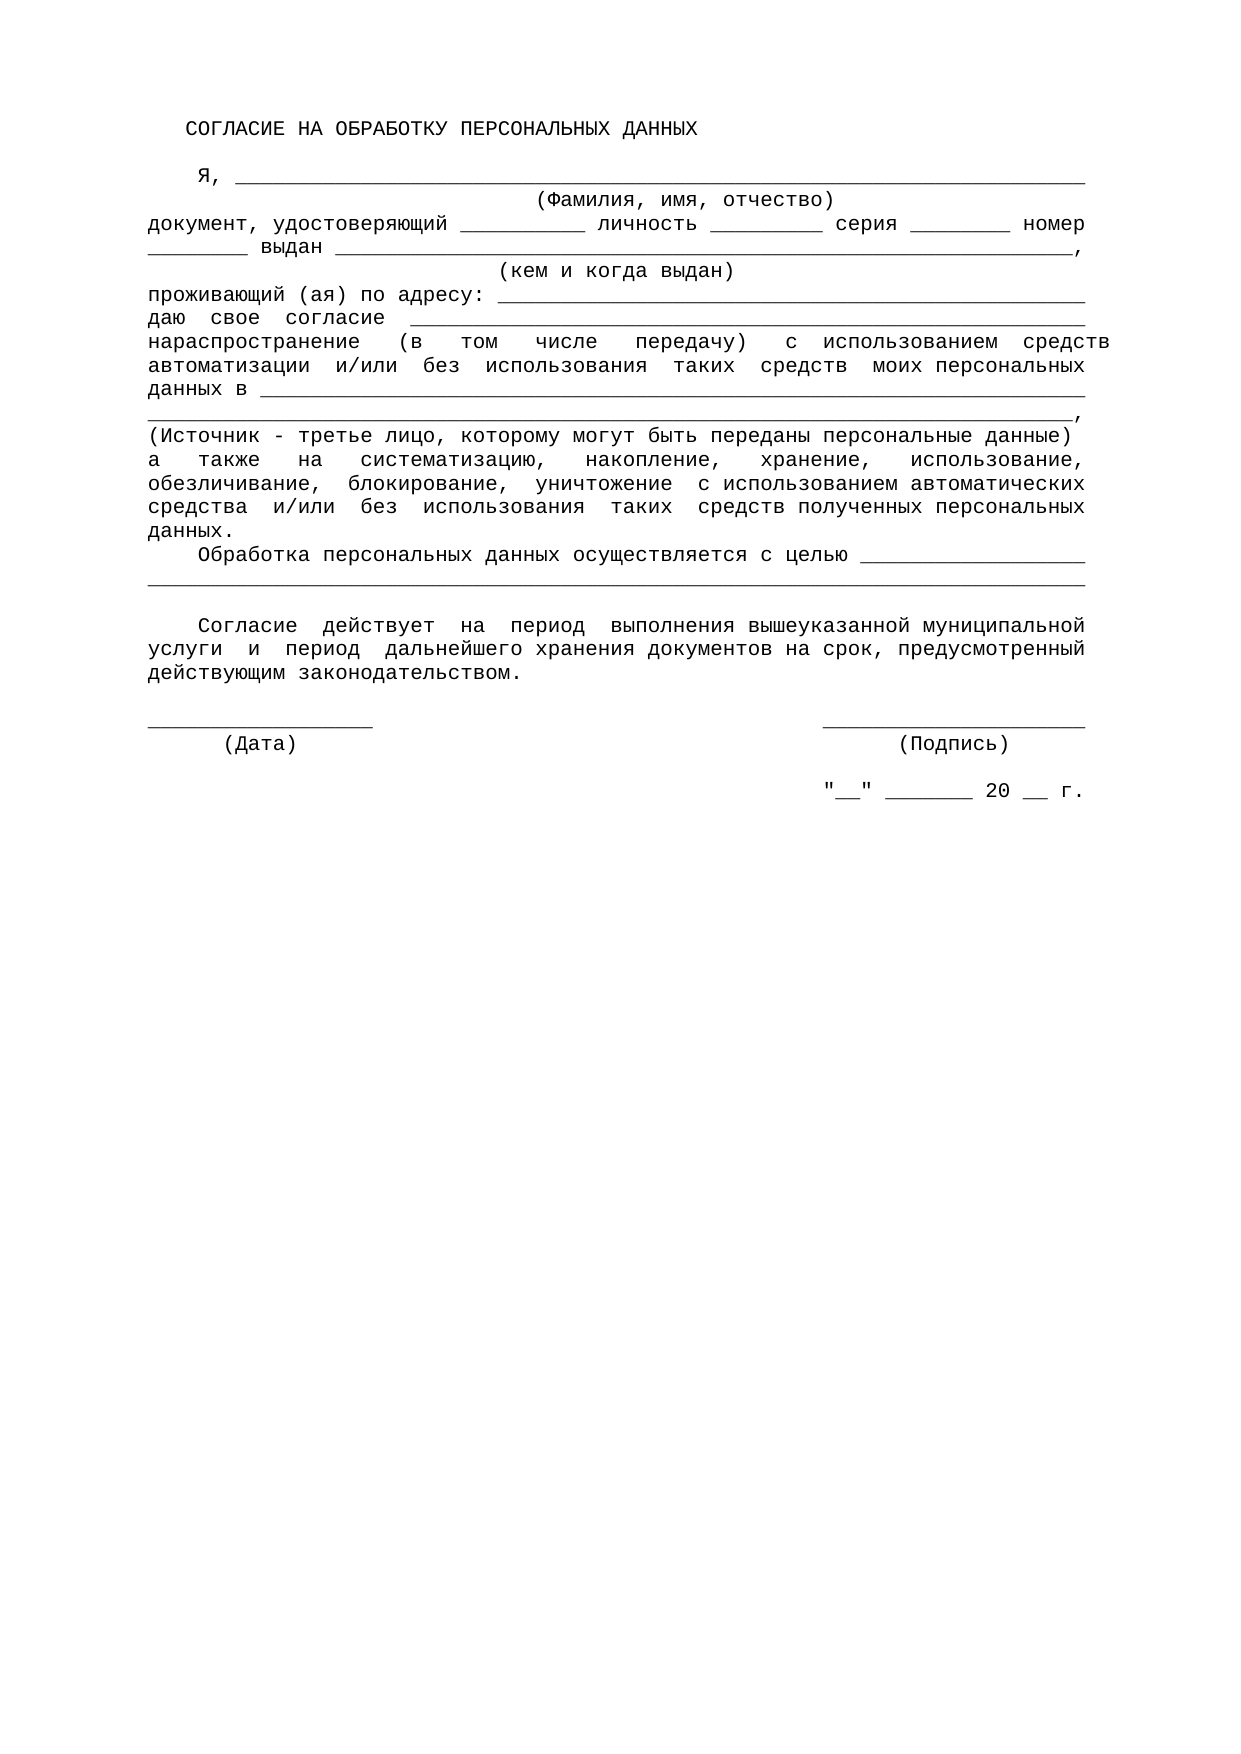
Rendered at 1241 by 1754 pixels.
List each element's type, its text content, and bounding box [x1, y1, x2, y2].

text проживающий (ая) по адресу: _______________________________________________ [148, 284, 1152, 307]
text данных в __________________________________________________________________ [148, 378, 1152, 402]
text услуги и период дальнейшего хранения документов на срок, предусмотренный [148, 638, 1152, 662]
text ___________________________________________________________________________ [148, 567, 1152, 591]
text СОГЛАСИЕ НА ОБРАБОТКУ ПЕРСОНАЛЬНЫХ ДАННЫХ [148, 118, 1152, 142]
text данных. [148, 520, 1152, 544]
text обезличивание, блокирование, уничтожение с использованием автоматических [148, 473, 1152, 496]
text (Источник - третье лицо, которому могут быть переданы персональные данные) [148, 426, 1152, 449]
text (кем и когда выдан) [148, 260, 1152, 284]
text __________________________________________________________________________, [148, 402, 1152, 426]
text (Фамилия, имя, отчество) [148, 189, 1152, 213]
text Согласие действует на период выполнения вышеуказанной муниципальной [148, 615, 1152, 638]
text автоматизации и/или без использования таких средств моих персональных [148, 354, 1152, 378]
text "__" _______ 20 __ г. [148, 780, 1152, 804]
text __________________ _____________________ [148, 709, 1152, 733]
text а также на систематизацию, накопление, хранение, использование, [148, 449, 1152, 473]
text (Дата) (Подпись) [148, 733, 1152, 757]
text документ, удостоверяющий __________ личность _________ серия ________ номер [148, 213, 1152, 236]
text даю свое согласие ______________________________________________________ нараспространение (в том числе передачу) с использованием средств [148, 307, 1152, 354]
text средства и/или без использования таких средств полученных персональных [148, 496, 1152, 520]
text Обработка персональных данных осуществляется с целью __________________ [148, 544, 1152, 567]
text действующим законодательством. [148, 662, 1152, 686]
text Я, ____________________________________________________________________ [148, 165, 1152, 189]
text ________ выдан ___________________________________________________________, [148, 236, 1152, 260]
